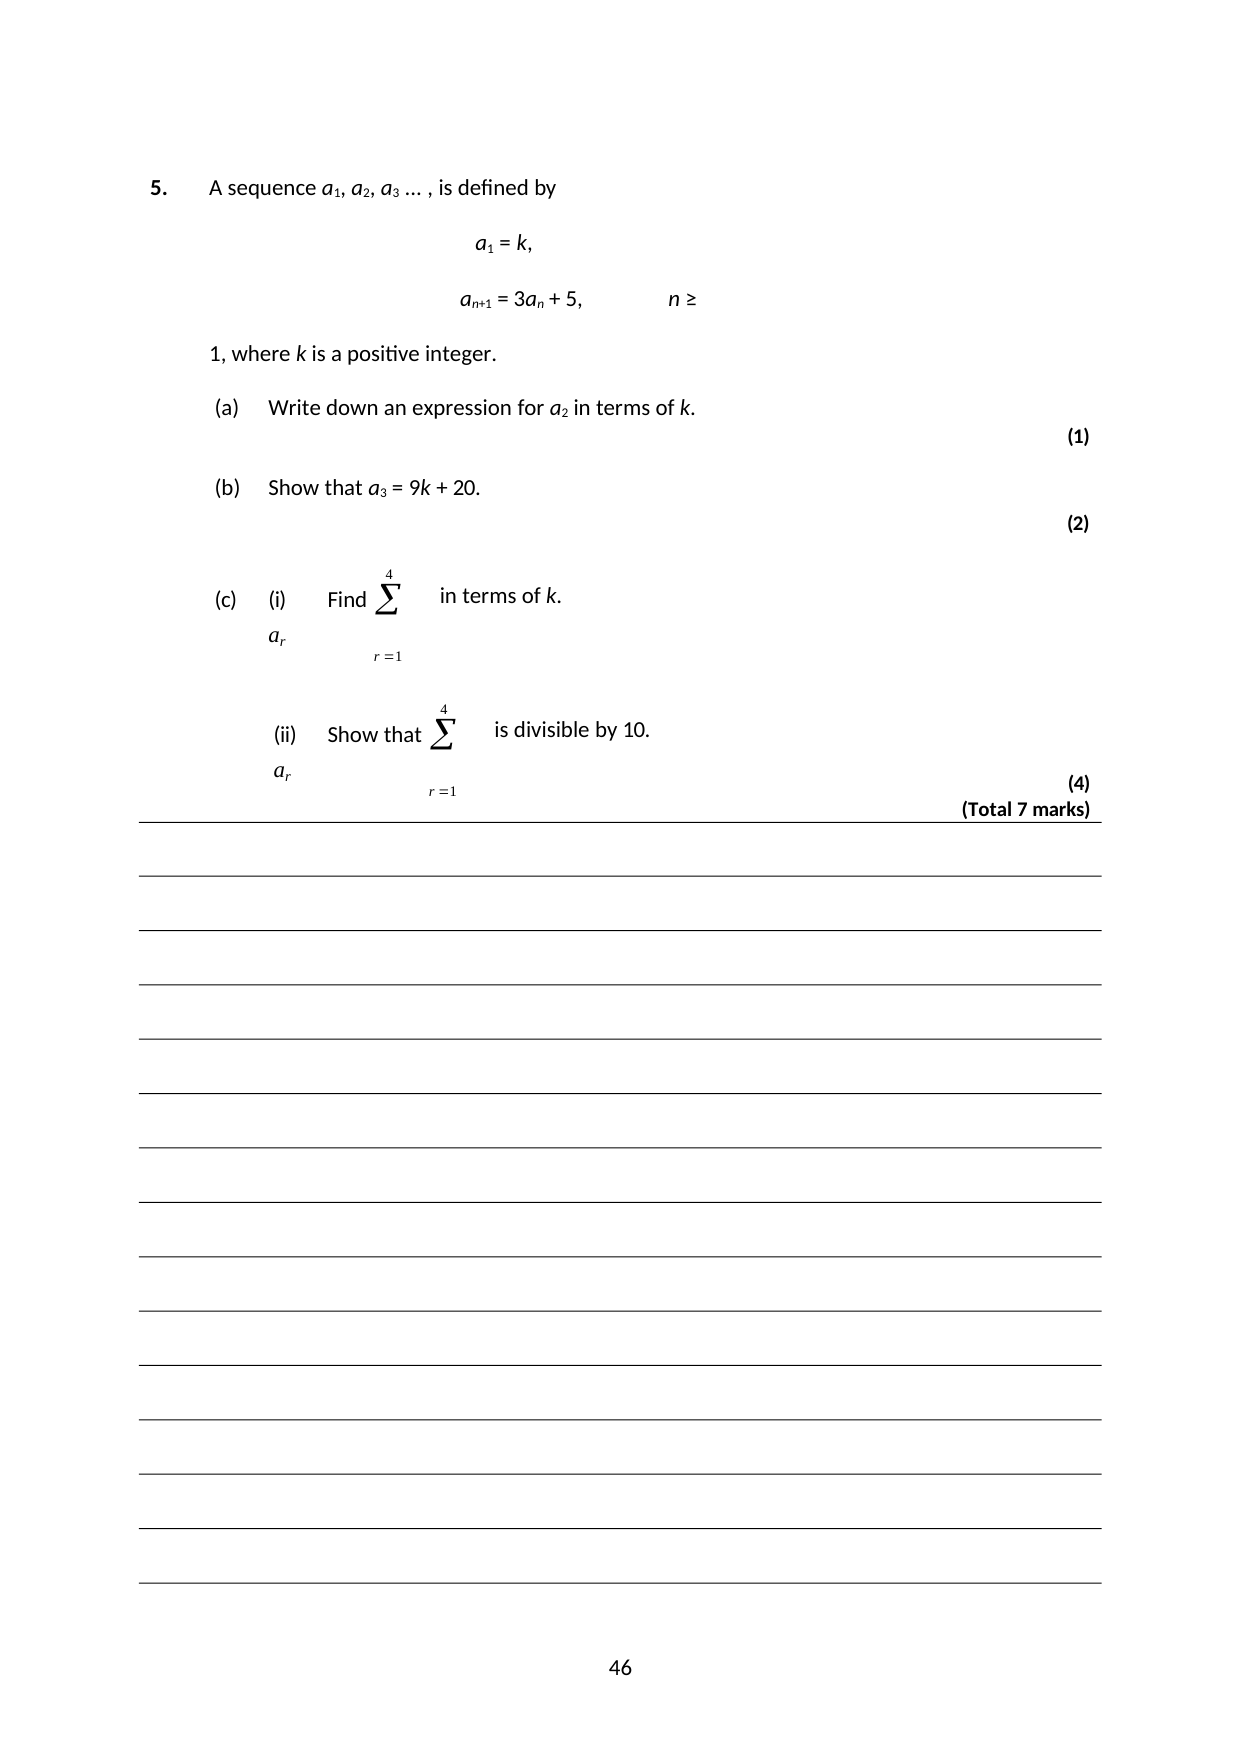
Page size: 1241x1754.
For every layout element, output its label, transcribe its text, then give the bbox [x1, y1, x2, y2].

text an+1 = 3an + 5, n ≥ 1, where k is a positive integer. [209, 284, 719, 367]
text (Total 7 marks) [803, 796, 1091, 821]
text (ii) Show that  ar [273, 715, 479, 784]
text is divisible by 10. [494, 716, 655, 744]
text a1 = k, [475, 228, 1161, 256]
text r 1 [117, 784, 457, 799]
text (1) [1065, 423, 1092, 448]
list (i) Find  ar [214, 580, 424, 649]
list Write down an expression for a2 in terms of k. [214, 394, 701, 420]
list A sequence a1, a2, a3 ... , is defined by [150, 173, 1161, 201]
text (4) [803, 771, 1091, 796]
text in terms of k. [439, 581, 1161, 609]
text r 1 [117, 649, 402, 664]
list Show that a3 = 9k + 20. [214, 473, 487, 501]
text (2) [1065, 510, 1091, 535]
